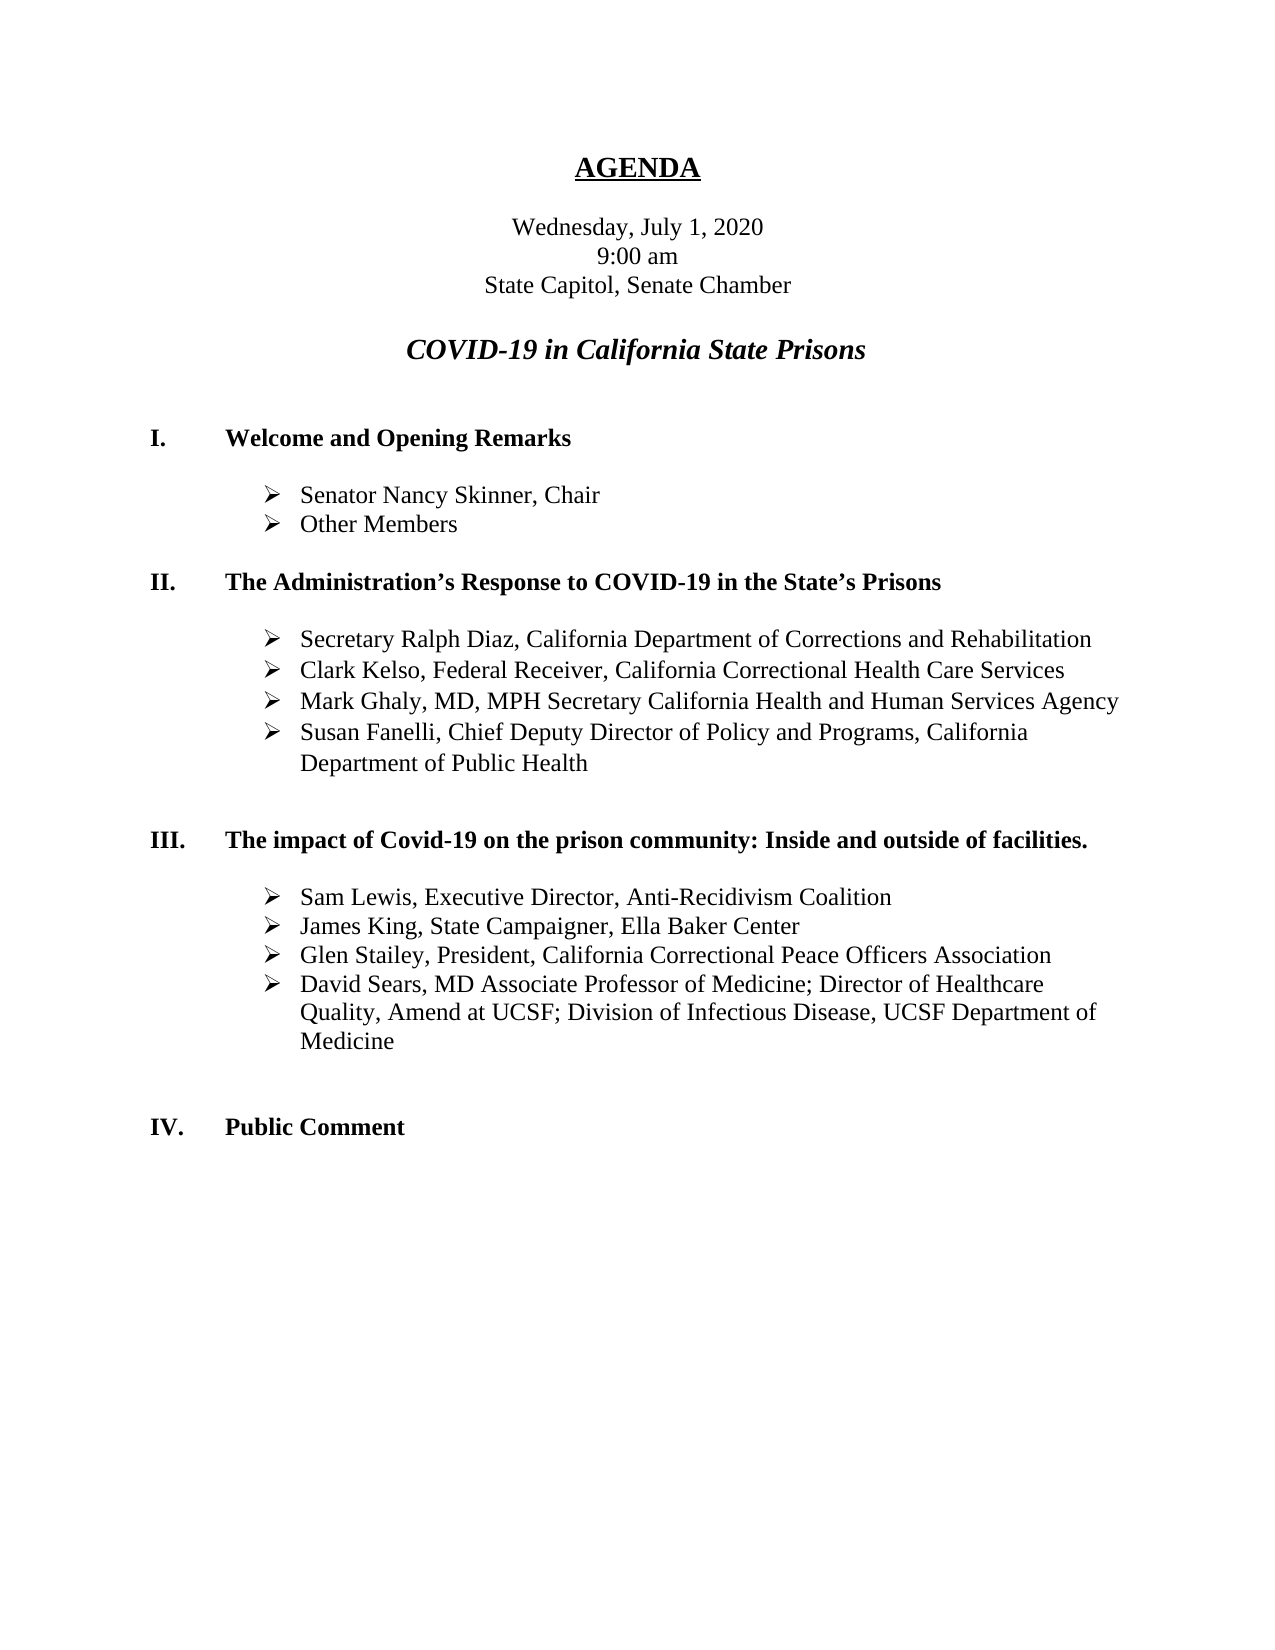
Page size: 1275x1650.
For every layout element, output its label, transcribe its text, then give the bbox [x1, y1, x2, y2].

list Clark Kelso, Federal Receiver, California Correctional Health Care Services [262, 655, 1125, 684]
list David Sears, MD Associate Professor of Medicine; Director of Healthcare Quality, Amend at UCSF; Division of Infectious Disease, UCSF Department of Medicine [262, 969, 1125, 1055]
list The impact of Covid-19 on the prison community: Inside and outside of facilities. [150, 825, 1125, 854]
list Mark Ghaly, MD, MPH Secretary California Health and Human Services Agency [262, 686, 1125, 715]
text Wednesday, July 1, 2020 [150, 212, 1125, 241]
list Senator Nancy Skinner, Chair [262, 481, 1125, 509]
text 9:00 am [150, 241, 1125, 270]
text COVID-19 in California State Prisons [150, 332, 1125, 366]
list Other Members [262, 509, 1125, 538]
list Welcome and Opening Remarks [150, 423, 1125, 452]
list Public Comment [150, 1112, 1125, 1141]
list Sam Lewis, Executive Director, Anti-Recidivism Coalition [262, 882, 1125, 911]
list Glen Stailey, President, California Correctional Peace Officers Association [262, 940, 1125, 969]
text State Capitol, Senate Chamber [150, 270, 1125, 298]
list The Administration’s Response to COVID-19 in the State’s Prisons [150, 567, 1125, 596]
text AGENDA [150, 150, 1125, 183]
list James King, State Campaigner, Ella Baker Center [262, 911, 1125, 940]
list Susan Fanelli, Chief Deputy Director of Policy and Programs, California Department of Public Health [262, 717, 1125, 777]
list Secretary Ralph Diaz, California Department of Corrections and Rehabilitation [262, 624, 1125, 653]
